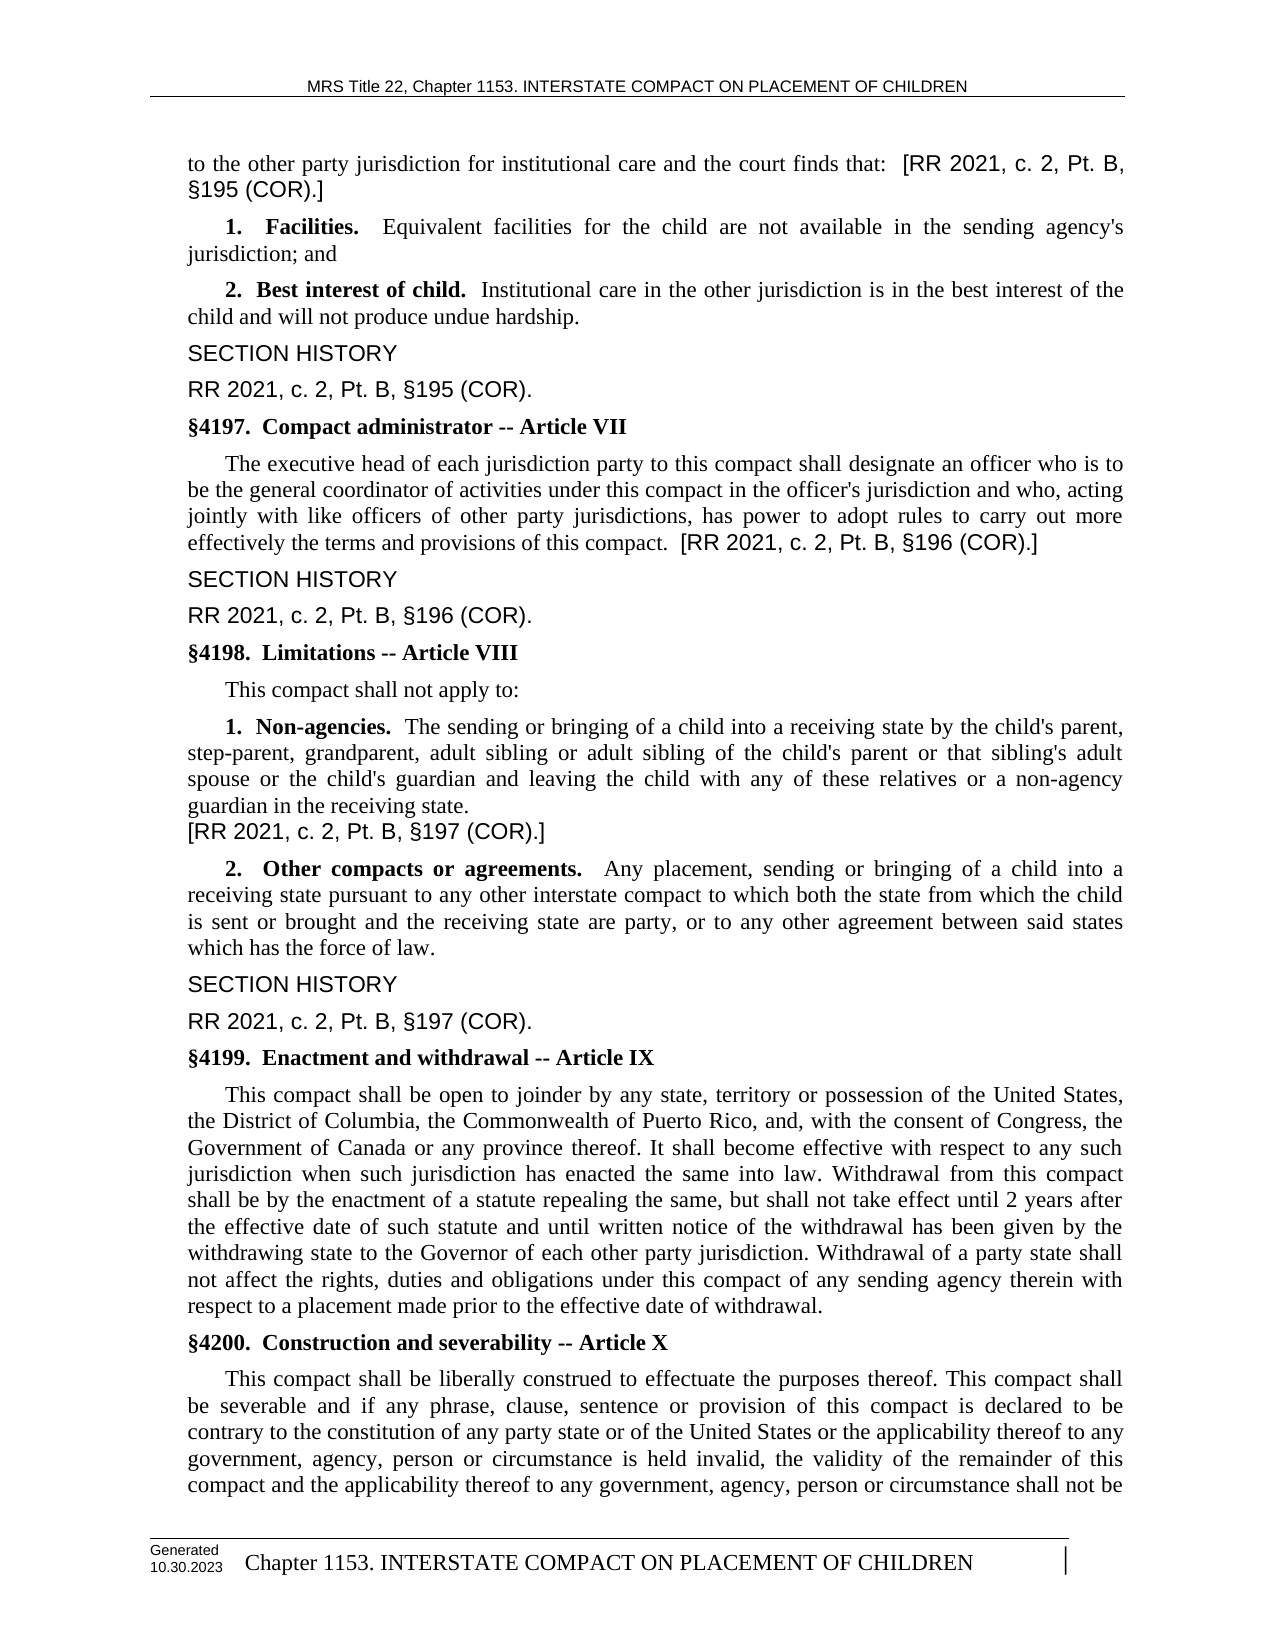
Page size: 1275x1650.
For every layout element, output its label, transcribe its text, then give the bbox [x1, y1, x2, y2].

text 1. Non-agencies. The sending or bringing of a child into a receiving state by the child's parent, step-parent, grandparent, adult sibling or adult sibling of the child's parent or that sibling's adult spouse or the child's guardian and leaving the child with any of these relatives or a non-agency guardian in the receiving state. [187, 713, 1125, 818]
text §4197. Compact administrator -- Article VII [187, 413, 1125, 439]
text §4200. Construction and severability -- Article X [187, 1329, 1125, 1355]
text §4199. Enactment and withdrawal -- Article IX [187, 1044, 1125, 1071]
text RR 2021, c. 2, Pt. B, §196 (COR). [187, 602, 1125, 629]
text This compact shall not apply to: [187, 676, 1125, 702]
text This compact shall be open to joinder by any state, territory or possession of the United States, the District of Columbia, the Commonwealth of Puerto Rico, and, with the consent of Congress, the Government of Canada or any province thereof. It shall become effective with respect to any such jurisdiction when such jurisdiction has enacted the same into law. Withdrawal from this compact shall be by the enactment of a statute repealing the same, but shall not take effect until 2 years after the effective date of such statute and until written notice of the withdrawal has been given by the withdrawing state to the Governor of each other party jurisdiction. Withdrawal of a party state shall not affect the rights, duties and obligations under this compact of any sending agency therein with respect to a placement made prior to the effective date of withdrawal. [187, 1081, 1125, 1318]
text The executive head of each jurisdiction party to this compact shall designate an officer who is to be the general coordinator of activities under this compact in the officer's jurisdiction and who, acting jointly with like officers of other party jurisdictions, has power to adopt rules to carry out more effectively the terms and provisions of this compact. [RR 2021, c. 2, Pt. B, §196 (COR).] [187, 450, 1125, 555]
text RR 2021, c. 2, Pt. B, §195 (COR). [187, 376, 1125, 403]
text SECTION HISTORY [187, 971, 1125, 997]
text 2. Best interest of child. Institutional care in the other jurisdiction is in the best interest of the child and will not produce undue hardship. [187, 276, 1125, 329]
text 2. Other compacts or agreements. Any placement, sending or bringing of a child into a receiving state pursuant to any other interstate compact to which both the state from which the child is sent or brought and the receiving state are party, or to any other agreement between said states which has the force of law. [187, 855, 1125, 960]
text SECTION HISTORY [187, 566, 1125, 592]
text SECTION HISTORY [187, 339, 1125, 366]
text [187, 150, 1125, 203]
text §4198. Limitations -- Article VIII [187, 639, 1125, 666]
text 1. Facilities. Equivalent facilities for the child are not available in the sending agency's jurisdiction; and [187, 213, 1125, 266]
text [RR 2021, c. 2, Pt. B, §197 (COR).] [187, 818, 1125, 844]
text RR 2021, c. 2, Pt. B, §197 (COR). [187, 1008, 1125, 1034]
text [187, 1366, 1125, 1497]
